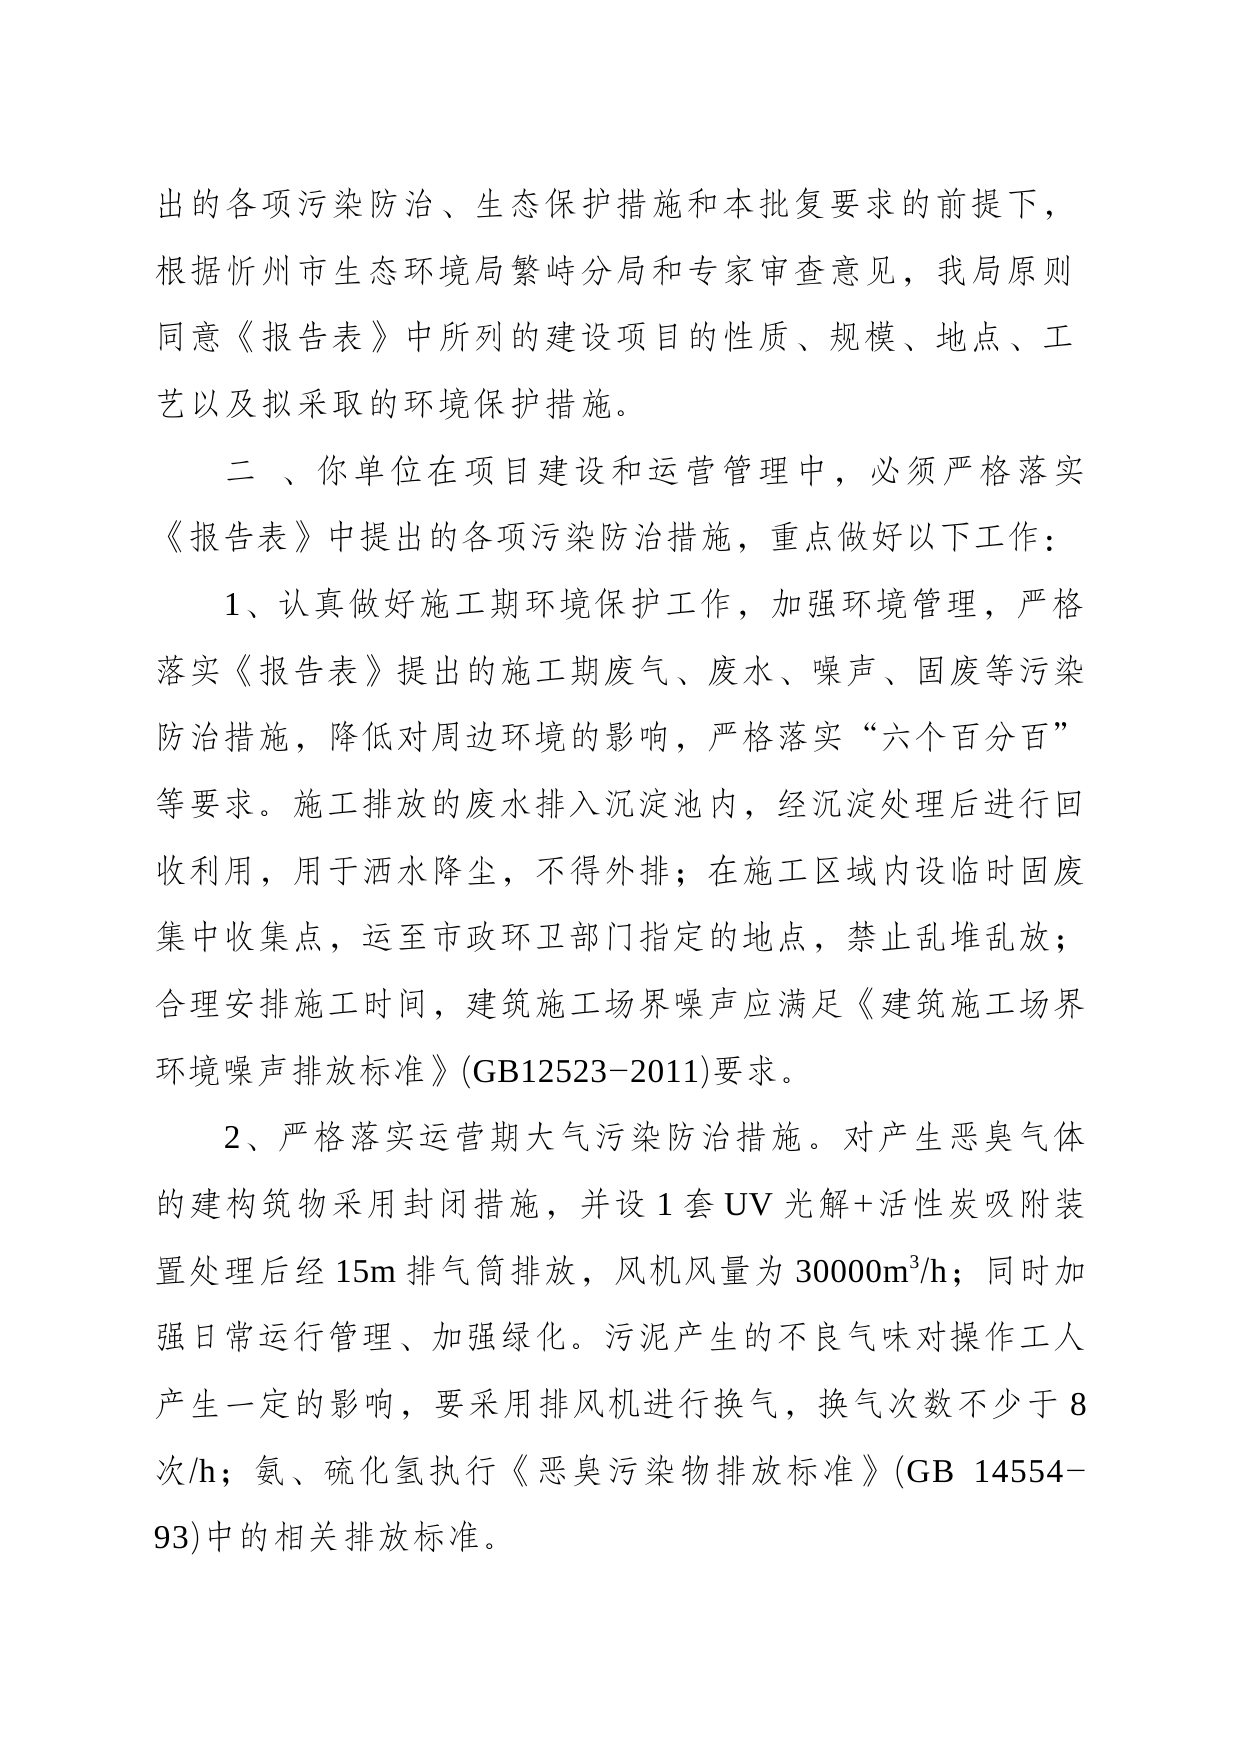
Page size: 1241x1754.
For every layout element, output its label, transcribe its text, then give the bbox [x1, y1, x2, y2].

text 1、认真做好施工期环境保护工作，加强环境管理，严格落实《报告表》提出的施工期废气、废水、噪声、固废等污染防治措施，降低对周边环境的影响，严格落实“六个百分百”等要求。施工排放的废水排入沉淀池内，经沉淀处理后进行回收利用，用于洒水降尘，不得外排；在施工区域内设临时固废集中收集点，运至市政环卫部门指定的地点，禁止乱堆乱放；合理安排施工时间，建筑施工场界噪声应满足《建筑施工场界环境噪声排放标准》(GB12523-2011)要求。 [153, 562, 1087, 1095]
text 2、严格落实运营期大气污染防治措施。对产生恶臭气体的建构筑物采用封闭措施，并设1套UV光解+活性炭吸附装置处理后经15m排气筒排放，风机风量为30000m3/h；同时加强日常运行管理、加强绿化。污泥产生的不良气味对操作工人产生一定的影响，要采用排风机进行换气，换气次数不少于8次/h；氨、硫化氢执行《恶臭污染物排放标准》(GB 14554-93)中的相关排放标准。 [153, 1095, 1087, 1562]
list 出的各项污染防治、生态保护措施和本批复要求的前提下，根据忻州市生态环境局繁峙分局和专家审查意见，我局原则同意《报告表》中所列的建设项目的性质、规模、地点、工艺以及拟采取的环境保护措施。 [153, 162, 1087, 429]
text 二 、你单位在项目建设和运营管理中，必须严格落实《报告表》中提出的各项污染防治措施，重点做好以下工作： [153, 429, 1087, 562]
